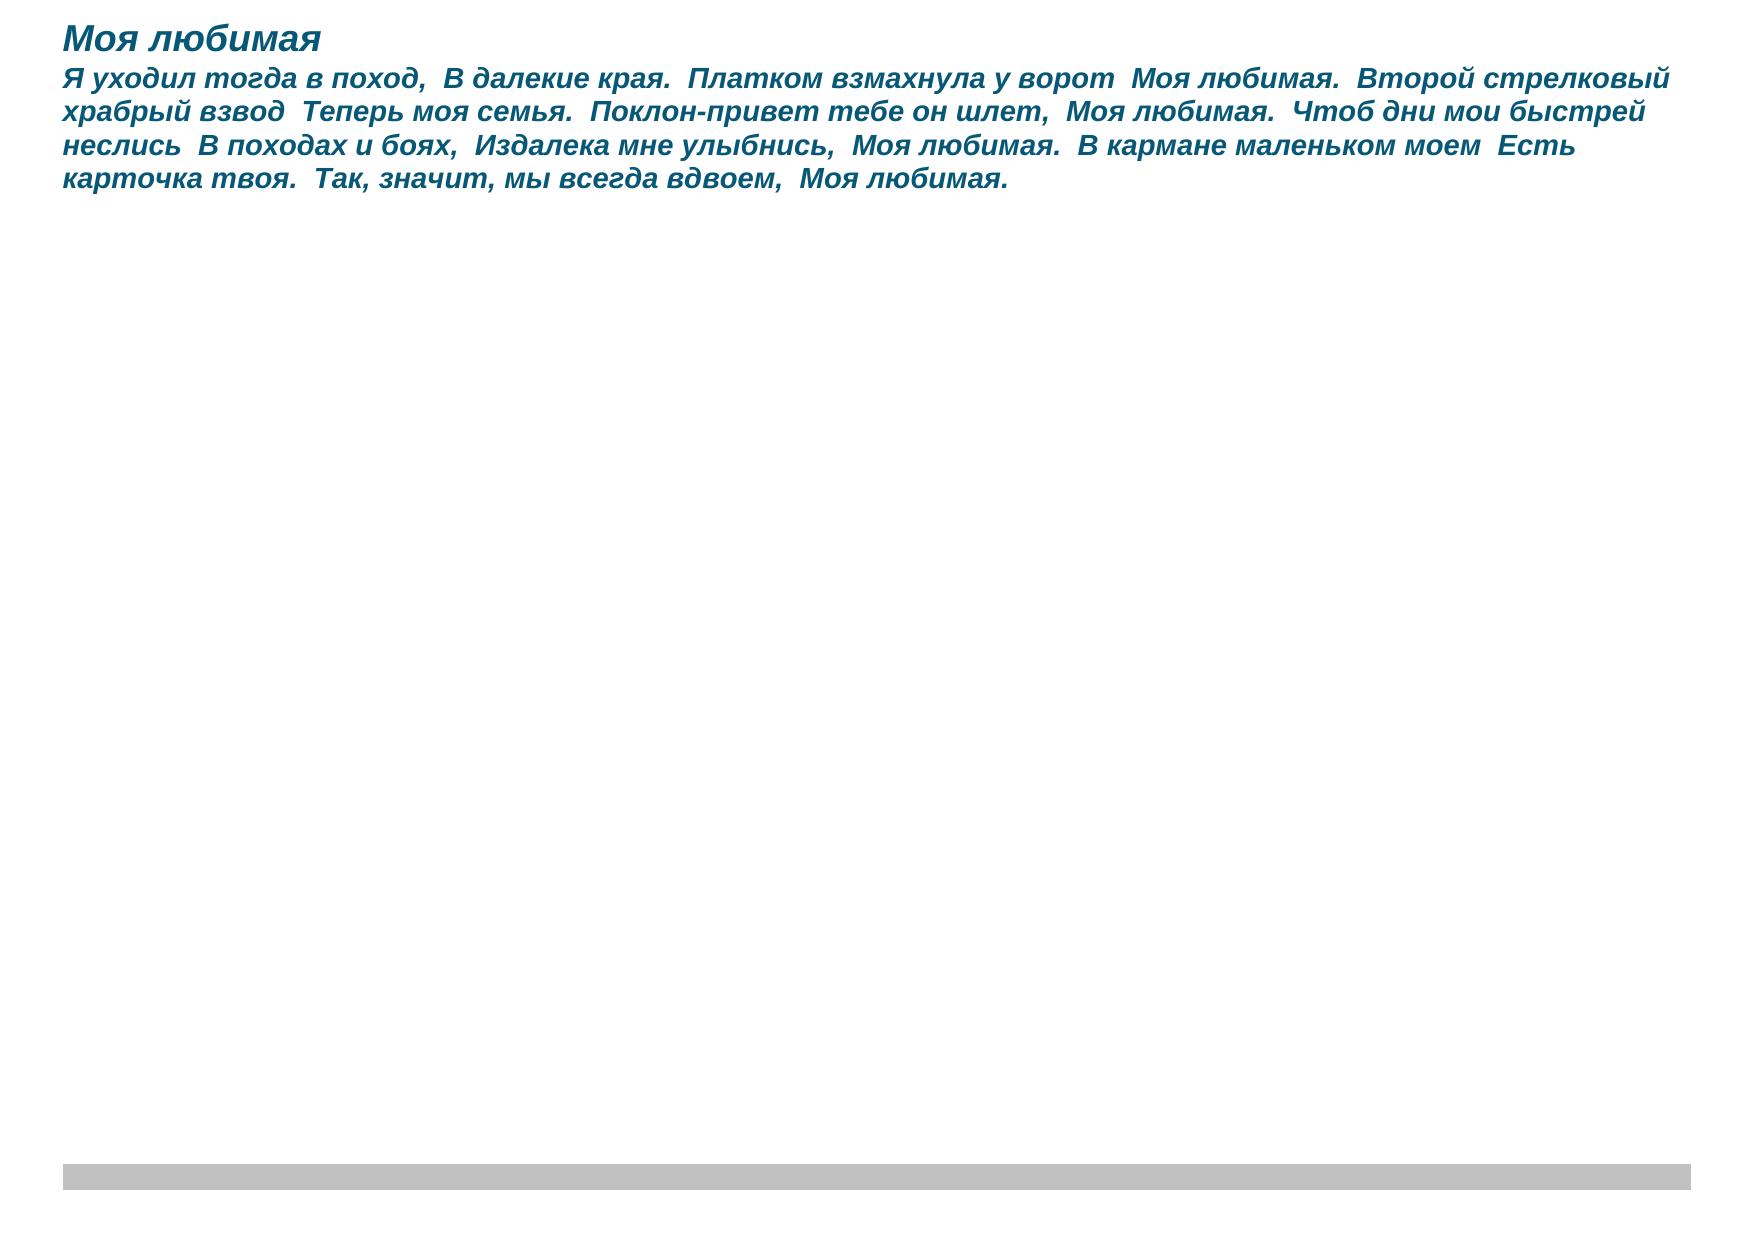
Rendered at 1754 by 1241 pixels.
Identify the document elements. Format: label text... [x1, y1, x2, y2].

subtitle Моя любимая [62, 17, 1691, 60]
text Я уходил тогда в поход, [62, 61, 1691, 195]
